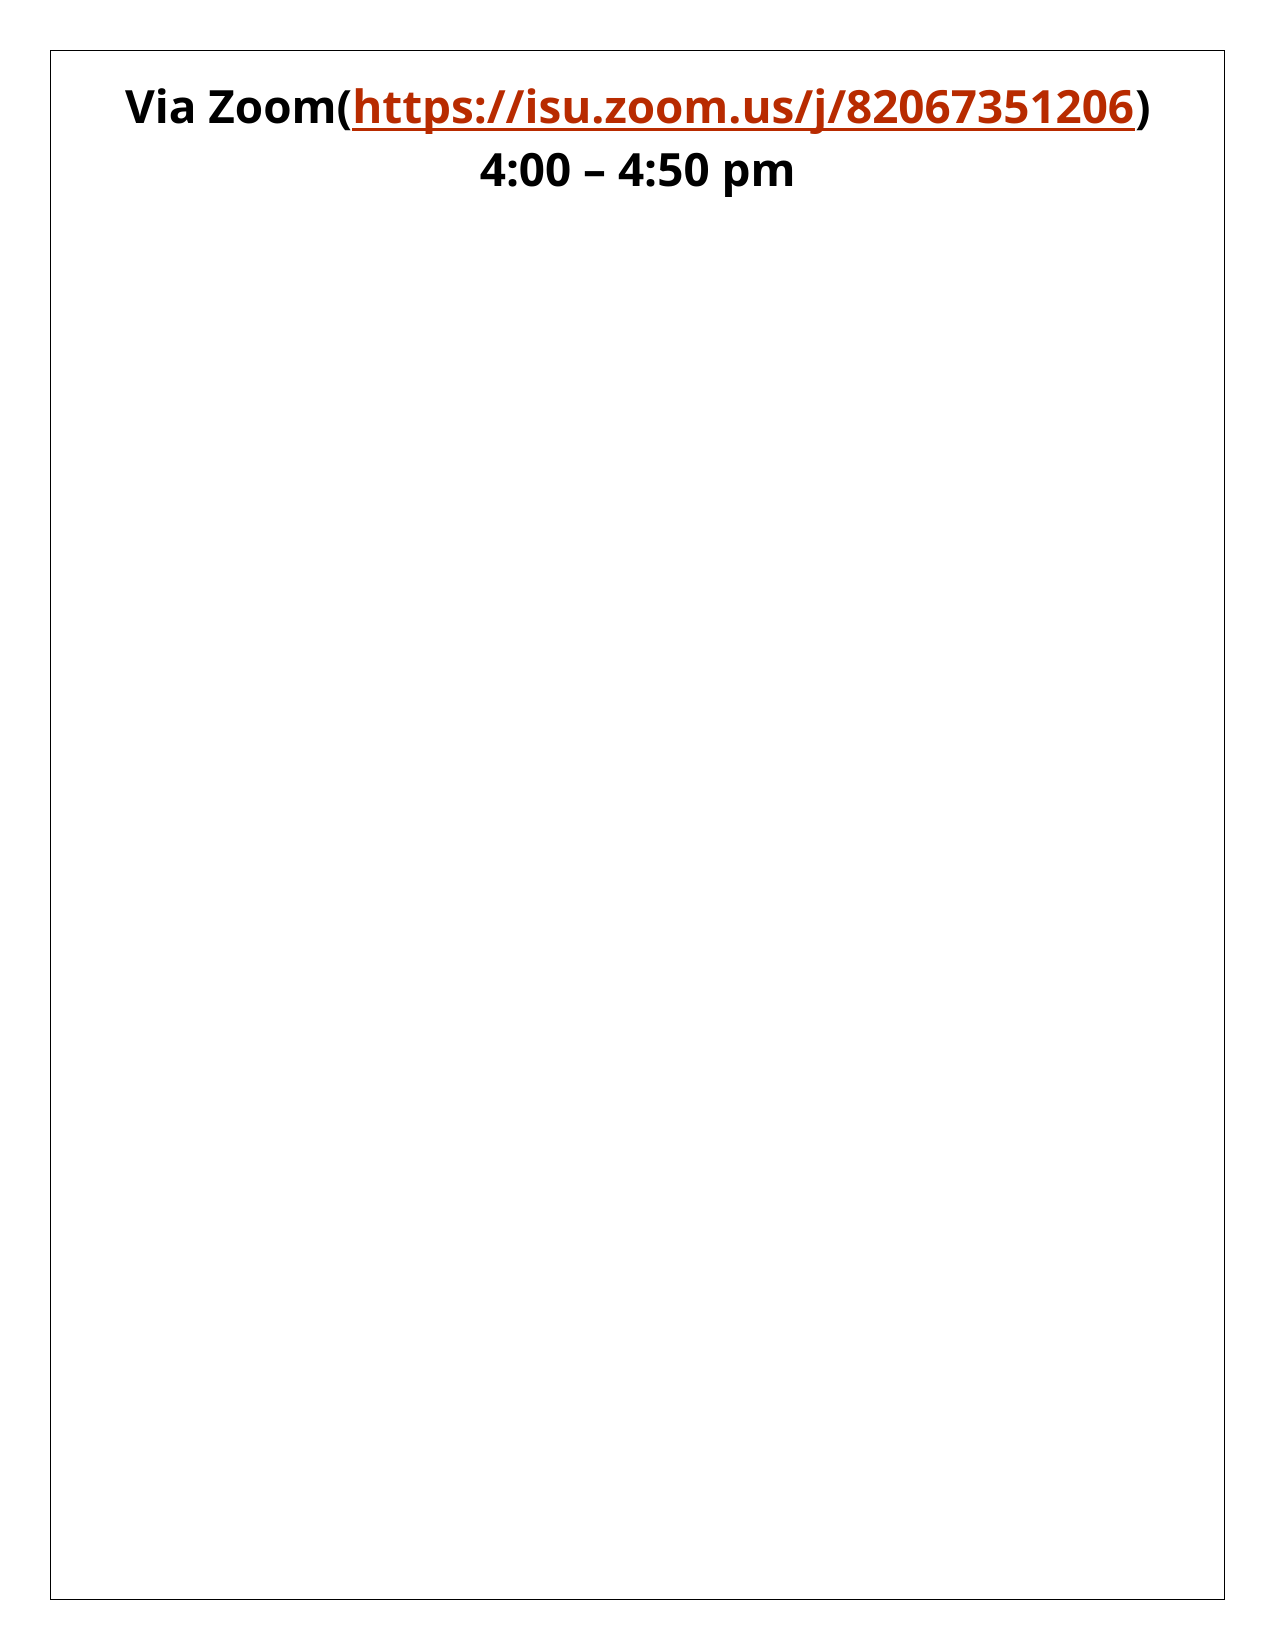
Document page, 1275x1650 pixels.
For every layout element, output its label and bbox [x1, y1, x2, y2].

text [120, 75, 1155, 200]
